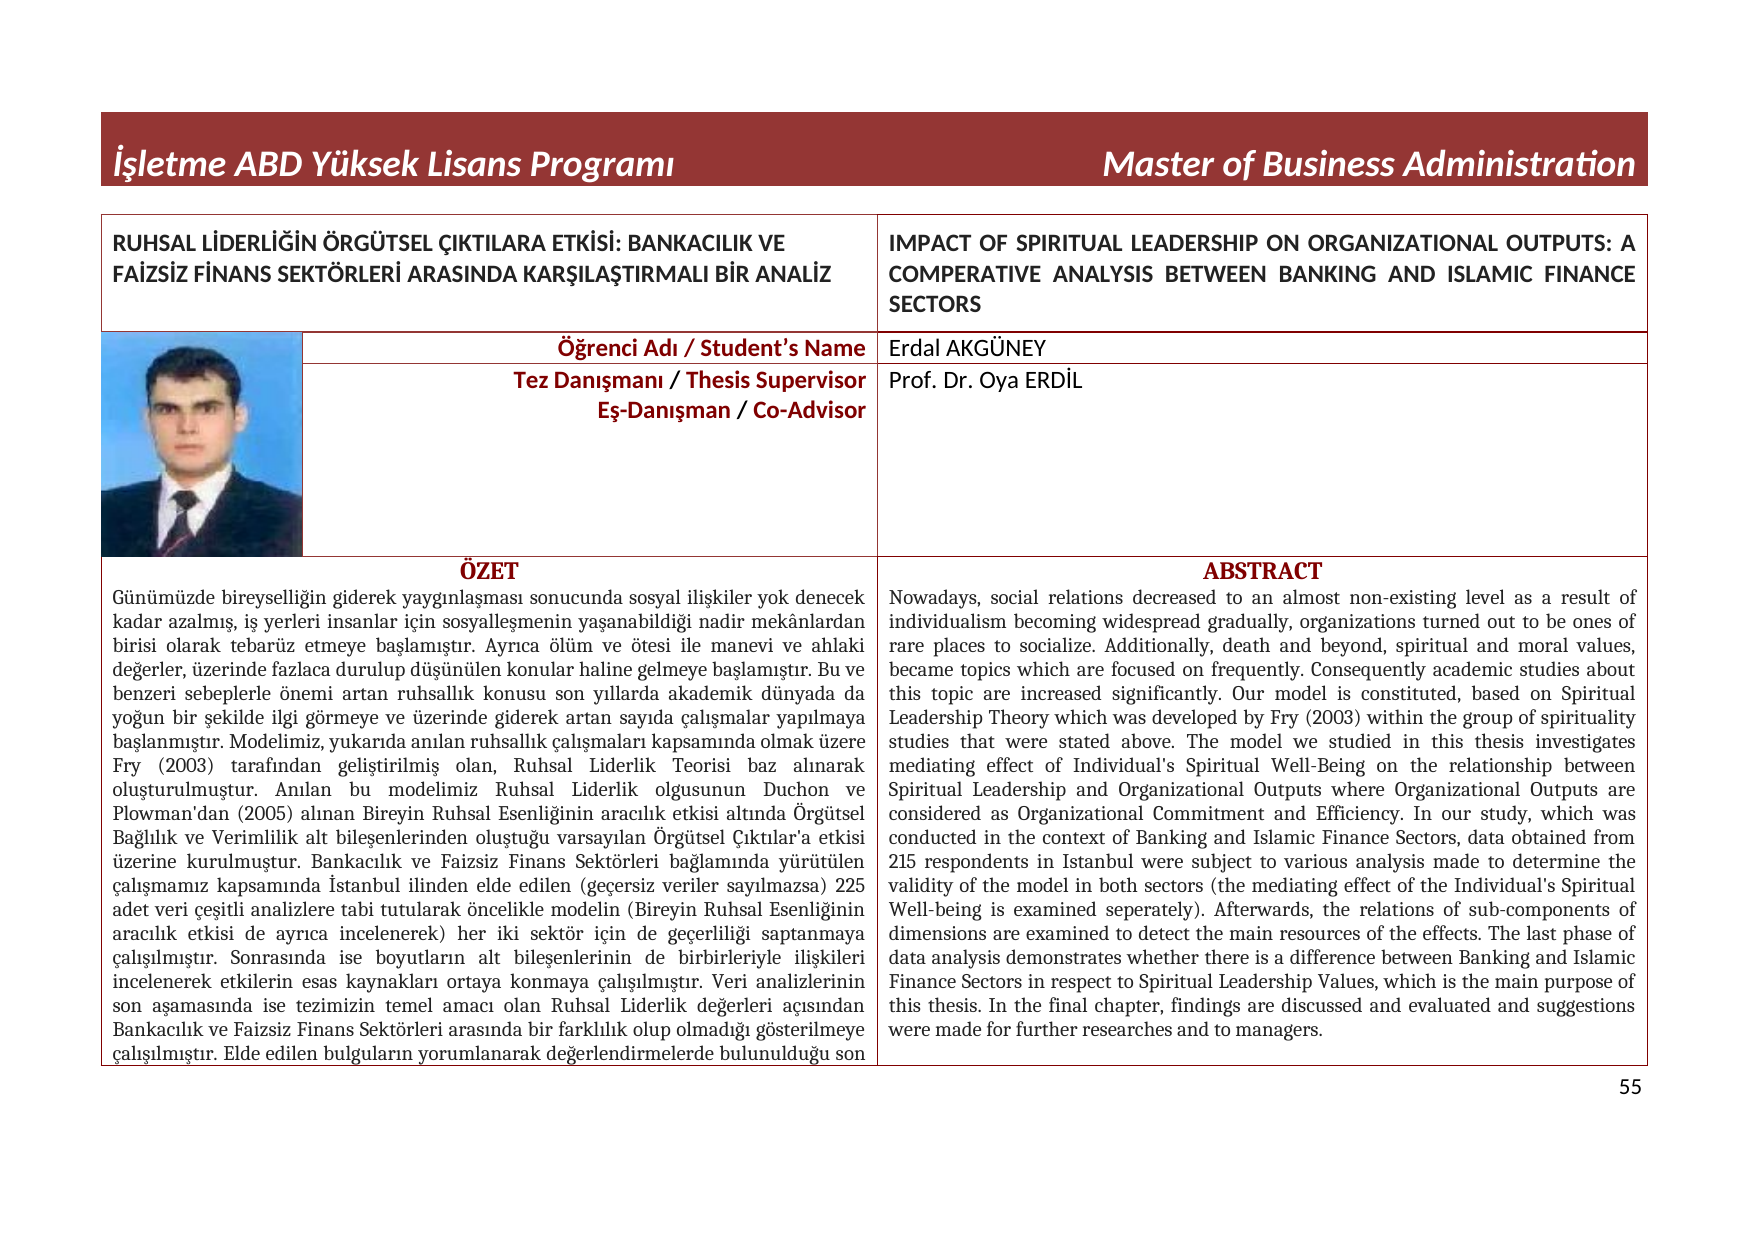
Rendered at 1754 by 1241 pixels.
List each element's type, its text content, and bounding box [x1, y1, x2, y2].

picture [101, 332, 302, 557]
table_cell Öğrenci Adı / Student’s Name [303, 333, 877, 363]
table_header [102, 215, 877, 331]
table_cell Tez Danışmanı / Thesis Supervisor Eş-Danışman / Co-Advisor [303, 364, 877, 556]
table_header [878, 215, 1647, 331]
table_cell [102, 557, 877, 1065]
table_cell Prof. Dr. Oya ERDİL [878, 364, 1647, 556]
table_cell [878, 557, 1647, 1065]
table_cell Erdal AKGÜNEY [878, 333, 1647, 363]
